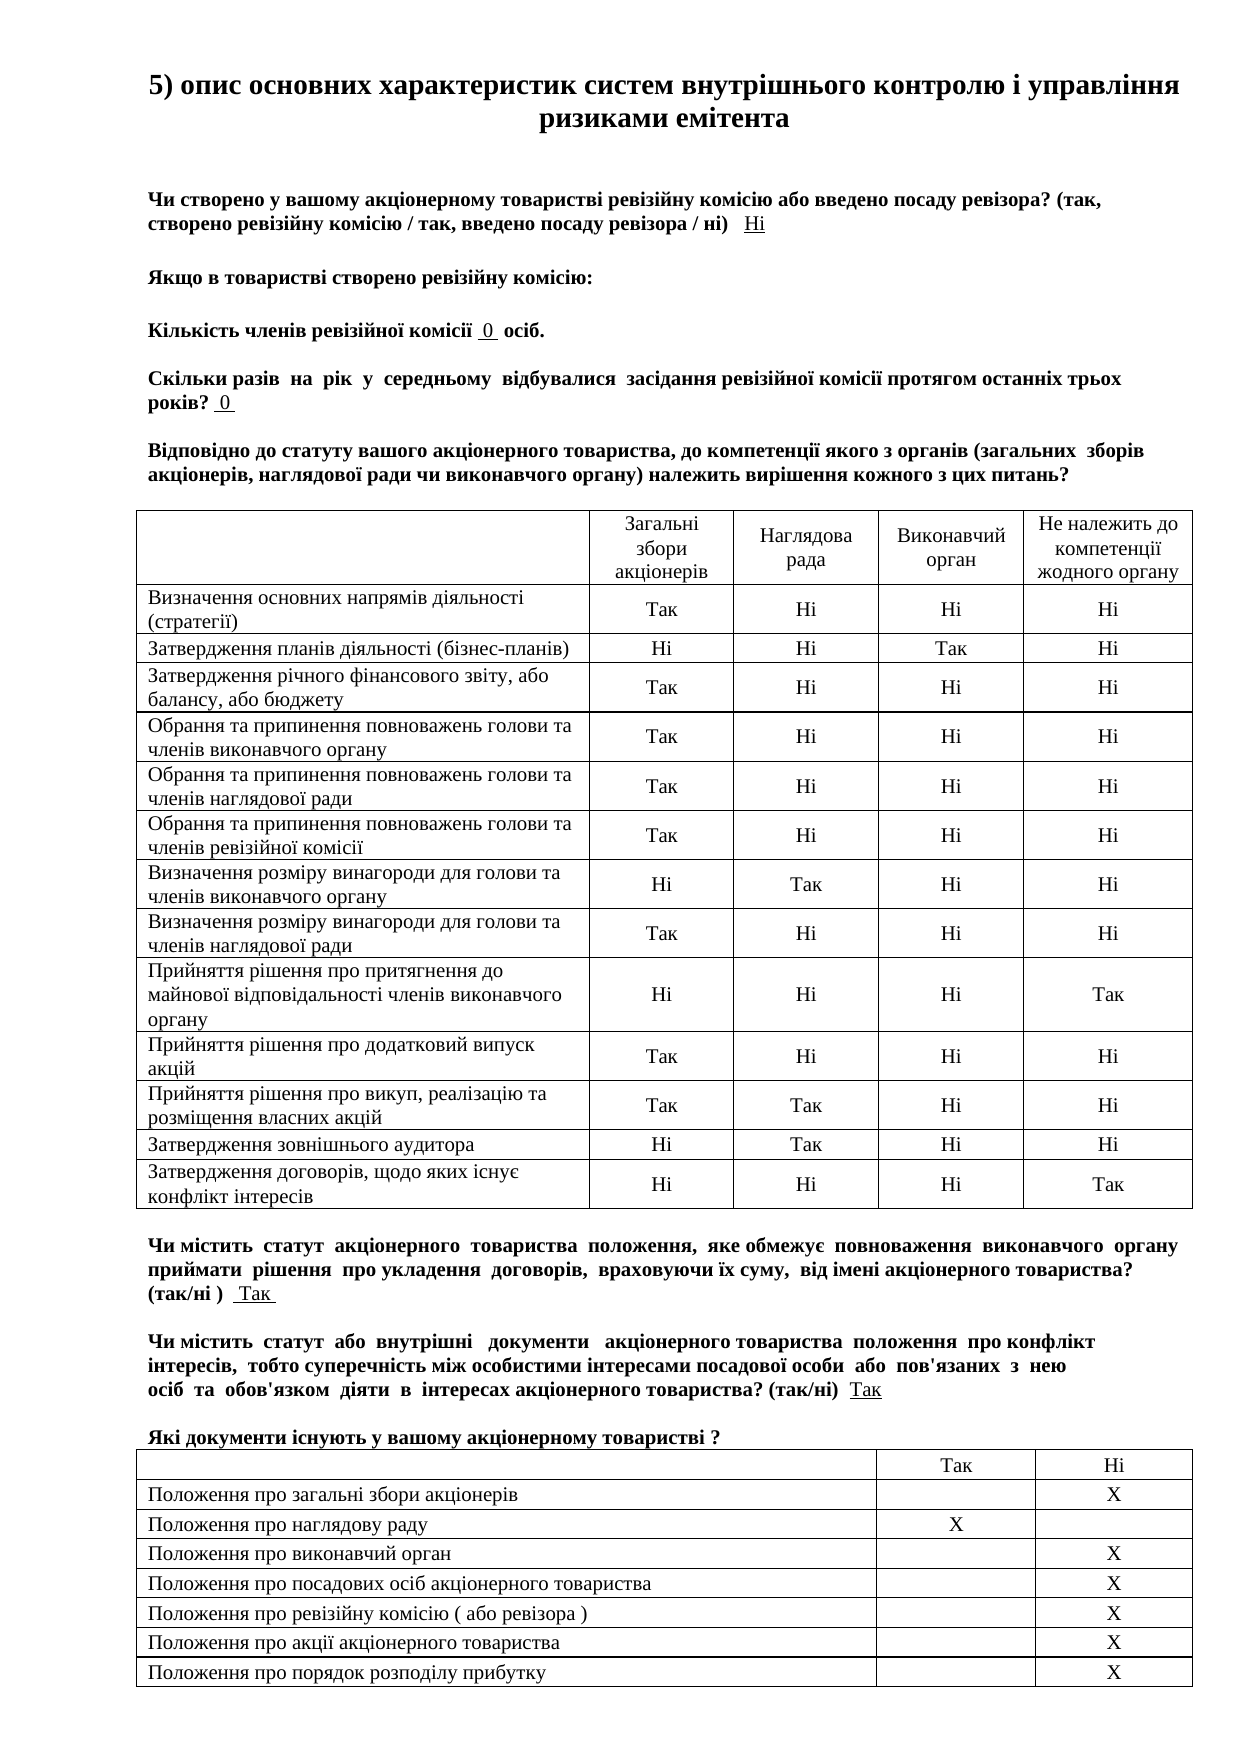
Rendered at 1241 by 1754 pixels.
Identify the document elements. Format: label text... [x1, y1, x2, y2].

table_cell Так [1024, 958, 1192, 1031]
table_cell Обрання та припинення повноважень голови та членів наглядової ради [137, 762, 589, 810]
table_cell Ні [1024, 1130, 1192, 1158]
table_cell [877, 1658, 1035, 1686]
table_cell X [1036, 1539, 1192, 1568]
table_cell Ні [879, 663, 1023, 711]
table_cell Ні [879, 713, 1023, 761]
table_cell Положення про виконавчий орган [137, 1539, 876, 1568]
text Чи містить статут акціонерного товариства положення, яке обмежує повноваження виконавчого органу приймати рішення про укладення договорів, враховуючи їх суму, від імені акціонерного товариства? (так/ні ) Так [148, 1233, 1181, 1305]
table_cell Так [590, 1081, 733, 1129]
table_cell Прийняття рішення про додатковий випуск акцій [137, 1032, 589, 1080]
table_cell X [877, 1510, 1035, 1538]
table_cell Ні [1024, 762, 1192, 810]
table_cell Ні [734, 762, 878, 810]
table_cell [877, 1628, 1035, 1656]
table_cell Так [590, 762, 733, 810]
table_cell Ні [590, 958, 733, 1031]
table_cell Ні [734, 958, 878, 1031]
table_cell Так [590, 663, 733, 711]
table_cell Ні [1024, 909, 1192, 957]
table_cell [1036, 1510, 1192, 1538]
table_cell Ні [1024, 663, 1192, 711]
table_cell Так [879, 634, 1023, 662]
table_cell Прийняття рішення про притягнення до майнової відповідальності членів виконавчого органу [137, 958, 589, 1031]
table_header Загальні збори акціонерів [590, 511, 733, 583]
table_cell Ні [1024, 1032, 1192, 1080]
table_cell Визначення розміру винагороди для голови та членів виконавчого органу [137, 860, 589, 908]
table_cell Так [734, 1081, 878, 1129]
table_cell Затвердження планів діяльності (бізнес-планів) [137, 634, 589, 662]
table_cell X [1036, 1598, 1192, 1627]
text Якщо в товаристві створено ревізійну комісію: [148, 264, 1181, 289]
table_cell Ні [1024, 713, 1192, 761]
table_cell Положення про ревізійну комісію ( або ревізора ) [137, 1598, 876, 1627]
table_header [137, 511, 589, 583]
table_cell Ні [879, 762, 1023, 810]
table_cell Так [590, 909, 733, 957]
table_cell Обрання та припинення повноважень голови та членів ревізійної комісії [137, 811, 589, 859]
text Відповідно до статуту вашого акціонерного товариства, до компетенції якого з органів (загальних зборів акціонерів, наглядової ради чи виконавчого органу) належить вирішення кожного з цих питань? [148, 438, 1181, 486]
table_cell Положення про посадових осіб акціонерного товариства [137, 1569, 876, 1597]
table_cell Ні [590, 634, 733, 662]
table_cell Положення про наглядову раду [137, 1510, 876, 1538]
table_cell X [1036, 1569, 1192, 1597]
table_cell Ні [734, 663, 878, 711]
table_cell Ні [879, 1130, 1023, 1158]
text Чи містить статут або внутрішні документи акціонерного товариства положення про конфлікт інтересів, тобто суперечність між особистими інтересами посадової особи або пов'язаних з нею осіб та обов'язком діяти в інтересах акціонерного товариства? (так/ні) Так [148, 1329, 1181, 1401]
table_cell X [1036, 1658, 1192, 1686]
table_header [137, 1450, 876, 1479]
table_cell Ні [590, 860, 733, 908]
text Які документи існують у вашому акціонерному товаристві ? [148, 1425, 1181, 1449]
table_cell Ні [734, 909, 878, 957]
table_header Наглядова рада [734, 511, 878, 583]
table_cell Так [590, 713, 733, 761]
table_cell Ні [879, 958, 1023, 1031]
table_cell X [1036, 1628, 1192, 1656]
text 5) опис основних характеристик систем внутрішнього контролю і управління ризиками емітента [148, 67, 1181, 134]
table_cell Так [590, 1032, 733, 1080]
table_cell [877, 1598, 1035, 1627]
table_cell [877, 1569, 1035, 1597]
table_cell Затвердження договорів, щодо яких існує конфлікт інтересів [137, 1160, 589, 1208]
table_cell Ні [590, 1130, 733, 1158]
table_cell Положення про загальні збори акціонерів [137, 1480, 876, 1508]
table_cell Ні [1024, 585, 1192, 633]
table_cell Визначення основних напрямів діяльності (стратегії) [137, 585, 589, 633]
table_cell Ні [1024, 1081, 1192, 1129]
table_cell Ні [1024, 860, 1192, 908]
table_cell Так [1024, 1160, 1192, 1208]
table_cell Ні [734, 1032, 878, 1080]
table_cell Прийняття рішення про викуп, реалізацію та розміщення власних акцій [137, 1081, 589, 1129]
table_header Виконавчий орган [879, 511, 1023, 583]
table_cell Ні [590, 1160, 733, 1208]
table_header Так [877, 1450, 1035, 1479]
table_cell [877, 1480, 1035, 1508]
table_cell Ні [734, 634, 878, 662]
table_cell Ні [734, 585, 878, 633]
table_cell Ні [879, 811, 1023, 859]
text Скільки разів на рік у середньому відбувалися засідання ревізійної комісії протягом останніх трьох років? 0 [148, 366, 1181, 414]
table_cell X [1036, 1480, 1192, 1508]
table_header Ні [1036, 1450, 1192, 1479]
table_cell Ні [1024, 811, 1192, 859]
table_cell Ні [879, 1081, 1023, 1129]
table_cell Ні [879, 1160, 1023, 1208]
table_cell Затвердження зовнішнього аудитора [137, 1130, 589, 1158]
table_cell Так [734, 1130, 878, 1158]
table_cell Ні [879, 585, 1023, 633]
table_cell Ні [879, 860, 1023, 908]
table_cell Затвердження річного фінансового звіту, або балансу, або бюджету [137, 663, 589, 711]
table_cell Визначення розміру винагороди для голови та членів наглядової ради [137, 909, 589, 957]
table_cell Положення про акції акціонерного товариства [137, 1628, 876, 1656]
table_cell Ні [734, 713, 878, 761]
table_header Не належить до компетенції жодного органу [1024, 511, 1192, 583]
table_cell [877, 1539, 1035, 1568]
text Кількість членів ревізійної комісії 0 осіб. [148, 318, 1181, 342]
table_cell Положення про порядок розподілу прибутку [137, 1658, 876, 1686]
table_cell Так [590, 585, 733, 633]
table_cell Так [734, 860, 878, 908]
table_cell Ні [734, 811, 878, 859]
table_cell Обрання та припинення повноважень голови та членів виконавчого органу [137, 713, 589, 761]
table_cell Ні [879, 909, 1023, 957]
table_cell Ні [734, 1160, 878, 1208]
table_cell Ні [879, 1032, 1023, 1080]
text Чи створено у вашому акціонерному товаристві ревізійну комісію або введено посаду ревізора? (так, створено ревізійну комісію / так, введено посаду ревізора / ні) Ні [148, 187, 1181, 235]
table_cell Ні [1024, 634, 1192, 662]
table_cell Так [590, 811, 733, 859]
